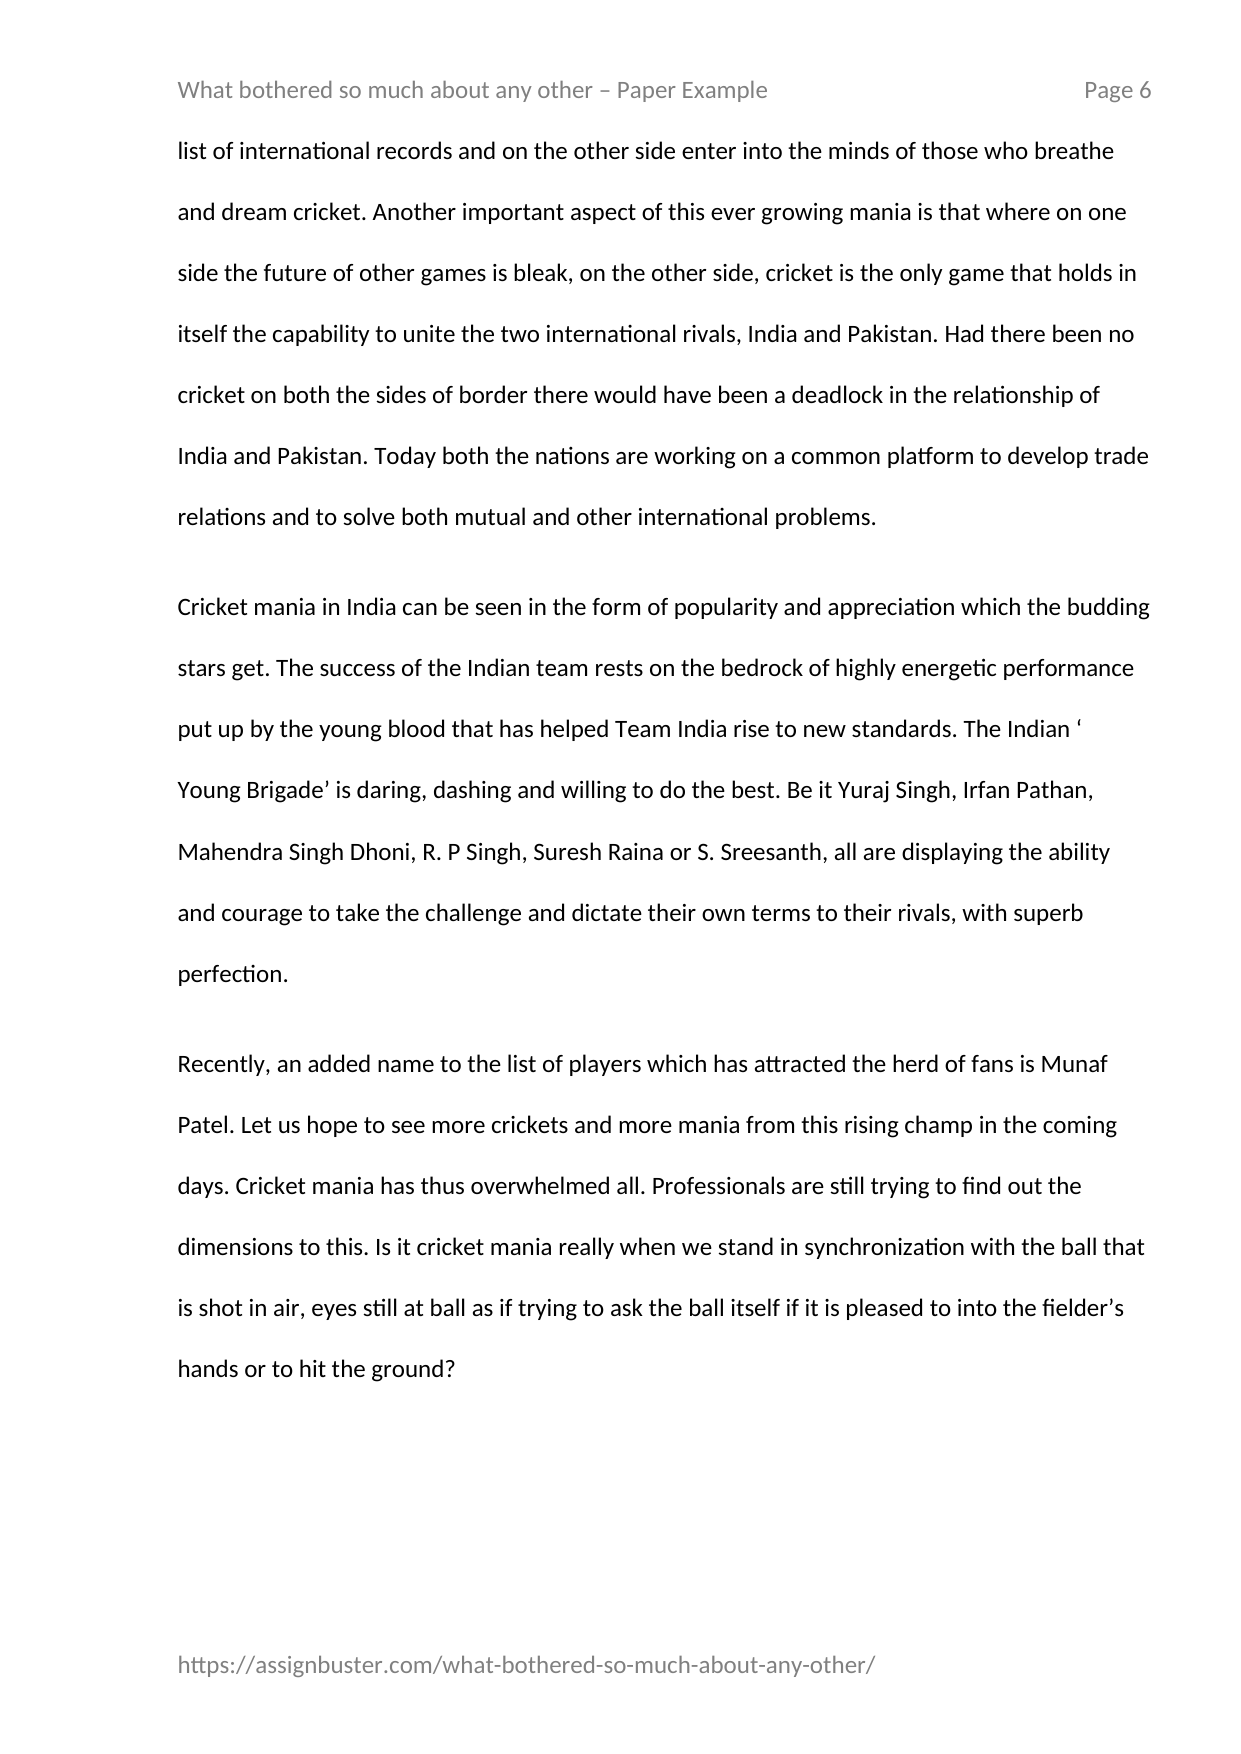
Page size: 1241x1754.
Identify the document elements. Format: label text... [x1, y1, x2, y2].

text Recently, an added name to the list of players which has attracted the herd of fans is Munaf Patel. Let us hope to see more crickets and more mania from this rising champ in the coming days. Cricket mania has thus overwhelmed all. Professionals are still trying to find out the dimensions to this. Is it cricket mania really when we stand in synchronization with the ball that is shot in air, eyes still at ball as if trying to ask the ball itself if it is pleased to into the fielder’s hands or to hit the ground? [177, 1048, 1152, 1384]
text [177, 135, 1152, 532]
text Cricket mania in India can be seen in the form of popularity and appreciation which the budding stars get. The success of the Indian team rests on the bedrock of highly energetic performance put up by the young blood that has helped Team India rise to new standards. The Indian ‘ Young Brigade’ is daring, dashing and willing to do the best. Be it Yuraj Singh, Irfan Pathan, Mahendra Singh Dhoni, R. P Singh, Suresh Raina or S. Sreesanth, all are displaying the ability and courage to take the challenge and dictate their own terms to their rivals, with superb perfection. [177, 592, 1152, 988]
